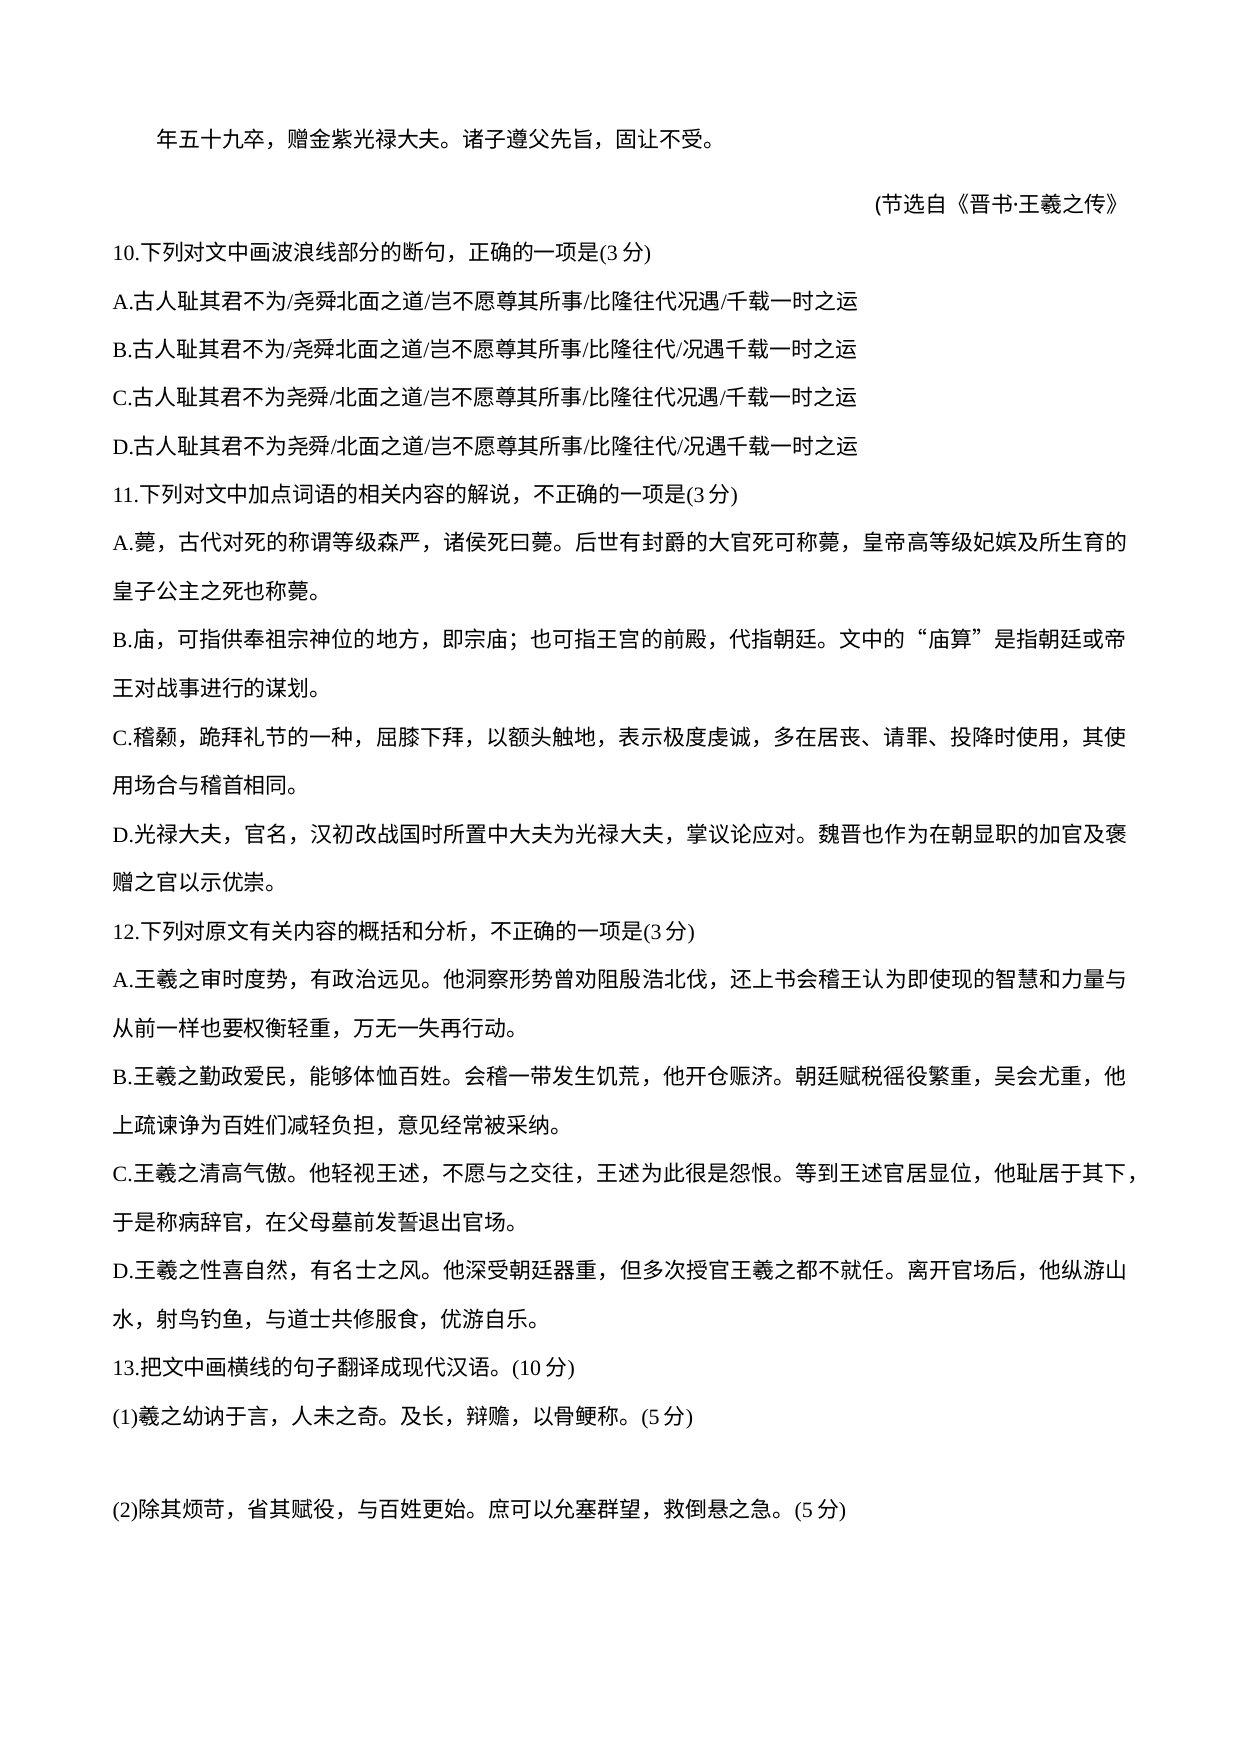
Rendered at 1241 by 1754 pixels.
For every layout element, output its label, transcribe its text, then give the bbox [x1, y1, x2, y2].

text C.古人耻其君不为尧舜/北面之道/岂不愿尊其所事/比隆往代况遇/千载一时之运 [112, 380, 1128, 412]
text (1)羲之幼讷于言，人未之奇。及长，辩赡，以骨鲠称。(5分) [112, 1398, 1128, 1431]
text B.古人耻其君不为/尧舜北面之道/岂不愿尊其所事/比隆往代/况遇千载一时之运 [112, 332, 1128, 364]
text B.庙，可指供奉祖宗神位的地方，即宗庙；也可指王宫的前殿，代指朝廷。文中的“庙算”是指朝廷或帝王对战事进行的谋划。 [112, 622, 1128, 703]
text D.王羲之性喜自然，有名士之风。他深受朝廷器重，但多次授官王羲之都不就任。离开官场后，他纵游山水，射鸟钓鱼，与道士共修服食，优游自乐。 [112, 1253, 1128, 1334]
text 12.下列对原文有关内容的概括和分析，不正确的一项是(3分) [112, 913, 1128, 946]
text D.光禄大夫，官名，汉初改战国时所置中大夫为光禄大夫，掌议论应对。魏晋也作为在朝显职的加官及褒赠之官以示优崇。 [112, 816, 1128, 897]
text (节选自《晋书·王羲之传》 [112, 187, 1128, 219]
text A.王羲之审时度势，有政治远见。他洞察形势曾劝阻殷浩北伐，还上书会稽王认为即使现的智慧和力量与从前一样也要权衡轻重，万无一失再行动。 [112, 962, 1128, 1043]
text 11.下列对文中加点词语的相关内容的解说，不正确的一项是(3分) [112, 477, 1128, 509]
text C.稽颡，跪拜礼节的一种，屈膝下拜，以额头触地，表示极度虔诚，多在居丧、请罪、投降时使用，其使用场合与稽首相同。 [112, 719, 1128, 800]
text (2)除其烦苛，省其赋役，与百姓更始。庶可以允塞群望，救倒悬之急。(5分) [112, 1492, 1128, 1524]
text A.薨，古代对死的称谓等级森严，诸侯死曰薨。后世有封爵的大官死可称薨，皇帝高等级妃嫔及所生育的皇子公主之死也称薨。 [112, 525, 1128, 606]
text C.王羲之清高气傲。他轻视王述，不愿与之交往，王述为此很是怨恨。等到王述官居显位，他耻居于其下，于是称病辞官，在父母墓前发誓退出官场。 [112, 1156, 1128, 1237]
text 10.下列对文中画波浪线部分的断句，正确的一项是(3分) [112, 235, 1128, 267]
text A.古人耻其君不为/尧舜北面之道/岂不愿尊其所事/比隆往代况遇/千载一时之运 [112, 283, 1128, 316]
text D.古人耻其君不为尧舜/北面之道/岂不愿尊其所事/比隆往代/况遇千载一时之运 [112, 428, 1128, 461]
text B.王羲之勤政爱民，能够体恤百姓。会稽一带发生饥荒，他开仓赈济。朝廷赋税徭役繁重，吴会尤重，他上疏谏诤为百姓们减轻负担，意见经常被采纳。 [112, 1059, 1128, 1140]
text 13.把文中画横线的句子翻译成现代汉语。(10分) [112, 1350, 1128, 1382]
text 年五十九卒，赠金紫光禄大夫。诸子遵父先旨，固让不受。 [112, 102, 1128, 167]
